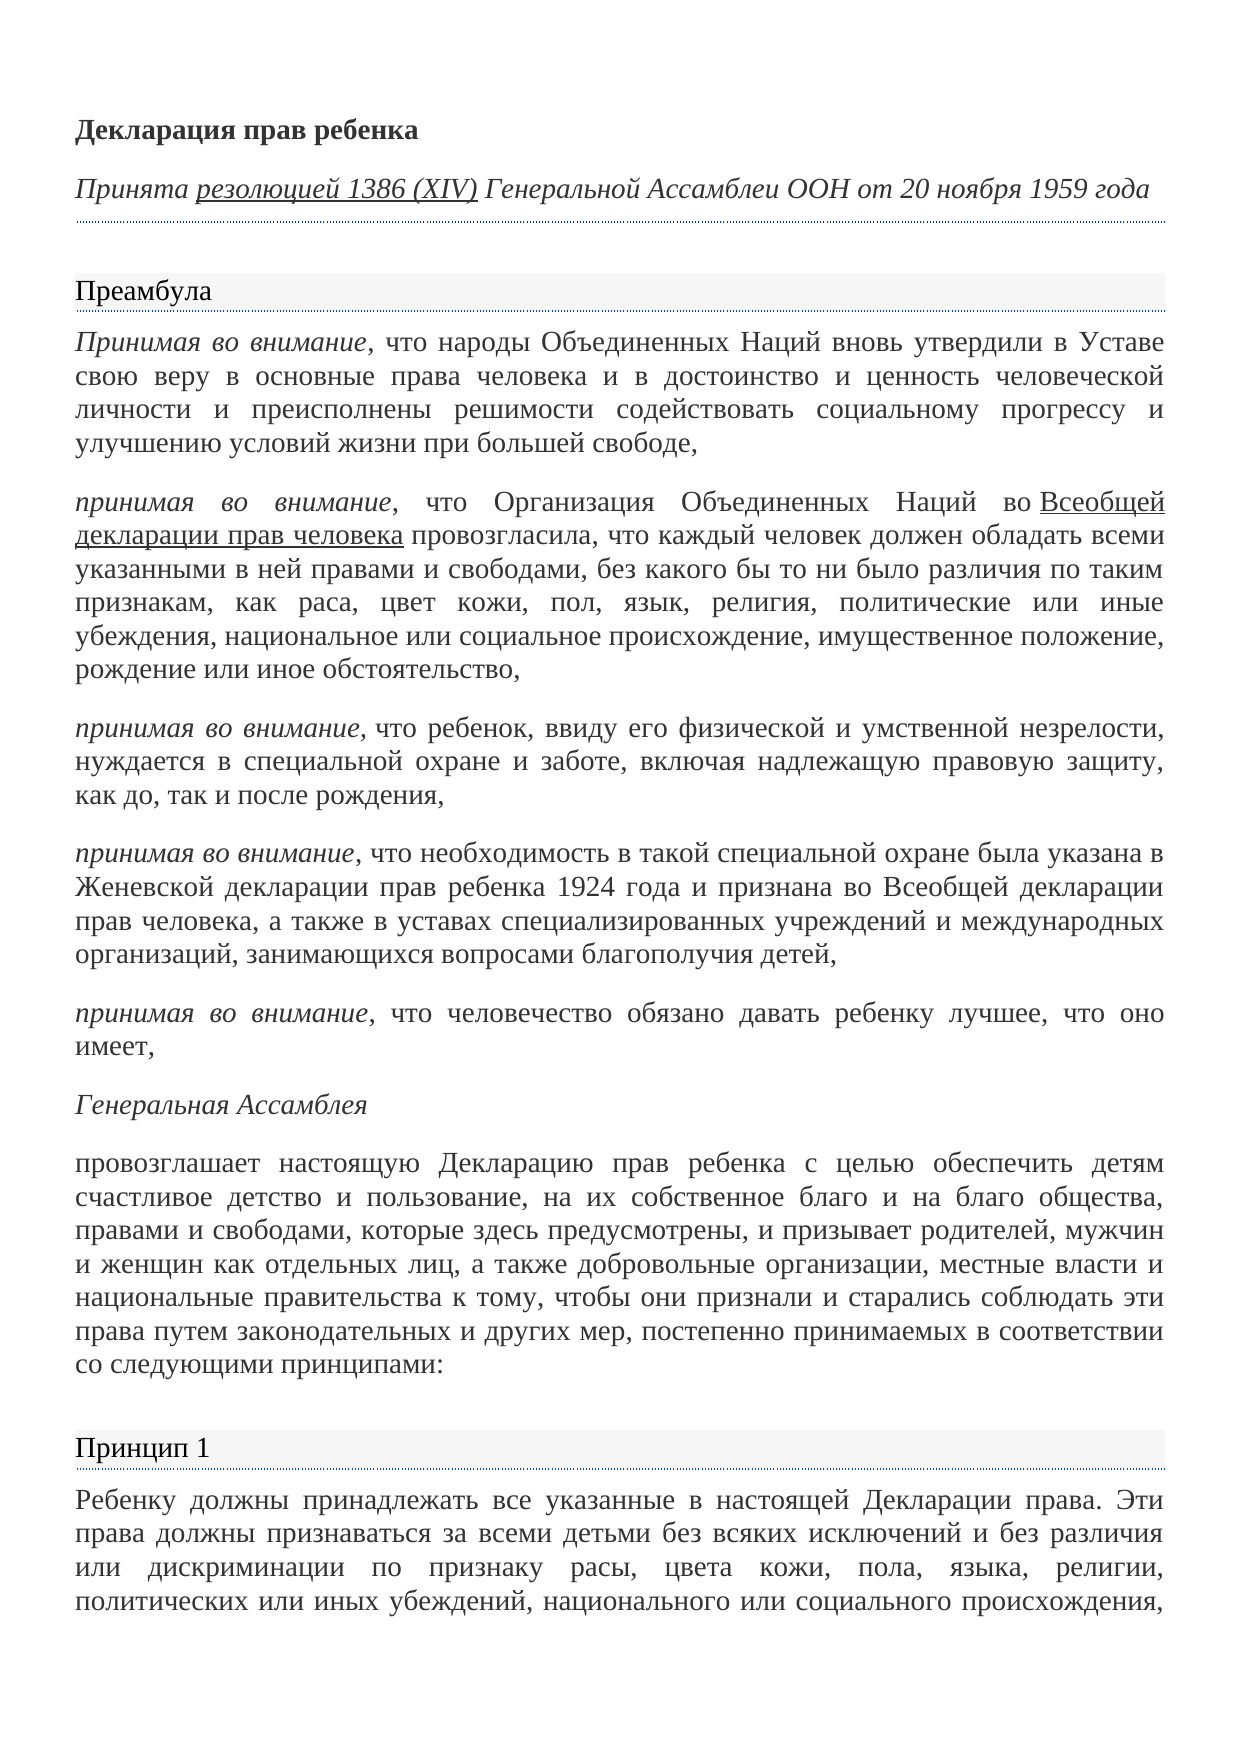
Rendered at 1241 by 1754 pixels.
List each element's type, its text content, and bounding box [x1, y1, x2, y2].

text провозглашает настоящую Декларацию прав ребенка с целью обеспечить детям счастливое детство и пользование, на их собственное благо и на благо общества, правами и свободами, которые здесь предусмотрены, и призывает родителей, мужчин и женщин как отдельных лиц, а также добровольные организации, местные власти и национальные правительства к тому, чтобы они признали и старались соблюдать эти права путем законодательных и других мер, постепенно принимаемых в соответствии со следующими принципами: [75, 1145, 1165, 1380]
text принимая во внимание, что человечество обязано давать ребенку лучшее, что оно имеет, [75, 995, 1165, 1062]
text Генеральная Ассамблея [75, 1087, 1165, 1120]
text Принимая во внимание, что народы Объединенных Наций вновь утвердили в Уставе свою веру в основные права человека и в достоинство и ценность человеческой личности и преисполнены решимости содействовать социальному прогрессу и улучшению условий жизни при большей свободе, [75, 324, 1165, 459]
text Принцип 1 [75, 1430, 1165, 1469]
text Декларация прав ребенка [75, 112, 1165, 146]
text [75, 1482, 1165, 1616]
text принимая во внимание, что Организация Объединенных Наций во Всеобщей декларации прав человека провозгласила, что каждый человек должен обладать всеми указанными в ней правами и свободами, без какого бы то ни было различия по таким признакам, как раса, цвет кожи, пол, язык, религия, политические или иные убеждения, национальное или социальное происхождение, имущественное положение, рождение или иное обстоятельство, [75, 484, 1165, 685]
text Преамбула [75, 273, 1165, 312]
text Принята резолюцией 1386 (ХIV) Генеральной Ассамблеи ООН от 20 ноября 1959 года [75, 171, 1165, 223]
text принимая во внимание, что ребенок, ввиду его физической и умственной незрелости, нуждается в специальной охране и заботе, включая надлежащую правовую защиту, как до, так и после рождения, [75, 710, 1165, 811]
text принимая во внимание, что необходимость в такой специальной охране была указана в Женевской декларации прав ребенка 1924 года и признана во Всеобщей декларации прав человека, а также в уставах специализированных учреждений и международных организаций, занимающихся вопросами благополучия детей, [75, 836, 1165, 970]
